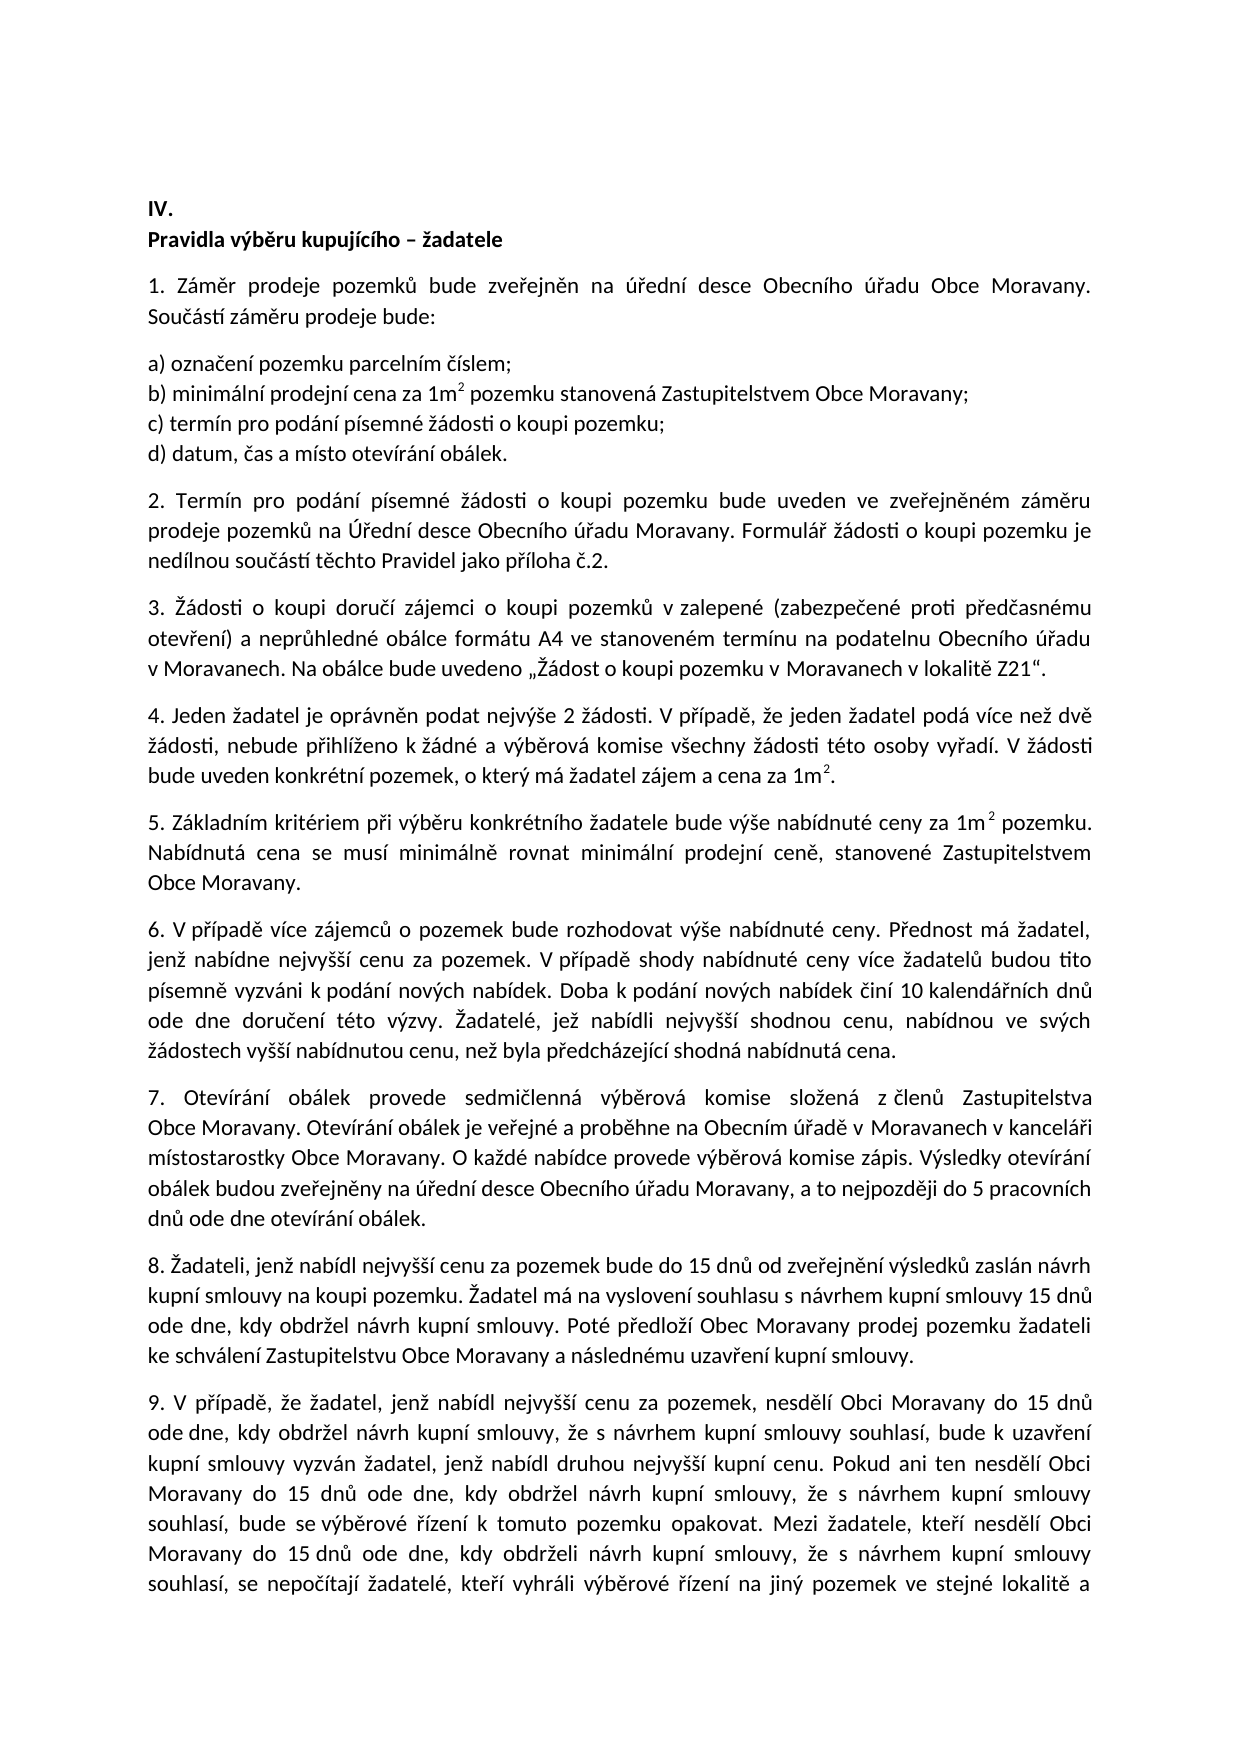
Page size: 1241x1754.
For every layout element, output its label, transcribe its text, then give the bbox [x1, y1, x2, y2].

text 3. Žádosti o koupi doručí zájemci o koupi pozemků v zalepené (zabezpečené proti předčasnému otevření) a neprůhledné obálce formátu A4 ve stanoveném termínu na podatelnu Obecního úřadu v Moravanech. Na obálce bude uvedeno „Žádost o koupi pozemku v Moravanech v lokalitě Z21“. [148, 593, 1093, 682]
text 2. Termín pro podání písemné žádosti o koupi pozemku bude uveden ve zveřejněném záměru prodeje pozemků na Úřední desce Obecního úřadu Moravany. Formulář žádosti o koupi pozemku je nedílnou součástí těchto Pravidel jako příloha č.2. [148, 486, 1093, 574]
text 7. Otevírání obálek provede sedmičlenná výběrová komise složená z členů Zastupitelstva Obce Moravany. Otevírání obálek je veřejné a proběhne na Obecním úřadě v Moravanech v kanceláři místostarostky Obce Moravany. O každé nabídce provede výběrová komise zápis. Výsledky otevírání obálek budou zveřejněny na úřední desce Obecního úřadu Moravany, a to nejpozději do 5 pracovních dnů ode dne otevírání obálek. [148, 1083, 1093, 1232]
text 8. Žadateli, jenž nabídl nejvyšší cenu za pozemek bude do 15 dnů od zveřejnění výsledků zaslán návrh kupní smlouvy na koupi pozemku. Žadatel má na vyslovení souhlasu s návrhem kupní smlouvy 15 dnů ode dne, kdy obdržel návrh kupní smlouvy. Poté předloží Obec Moravany prodej pozemku žadateli ke schválení Zastupitelstvu Obce Moravany a následnému uzavření kupní smlouvy. [148, 1251, 1093, 1369]
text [148, 1388, 1093, 1597]
text 1. Záměr prodeje pozemků bude zveřejněn na úřední desce Obecního úřadu Obce Moravany. Součástí záměru prodeje bude: [148, 272, 1093, 330]
text 6. V případě více zájemců o pozemek bude rozhodovat výše nabídnuté ceny. Přednost má žadatel, jenž nabídne nejvyšší cenu za pozemek. V případě shody nabídnuté ceny více žadatelů budou tito písemně vyzváni k podání nových nabídek. Doba k podání nových nabídek činí 10 kalendářních dnů ode dne doručení této výzvy. Žadatelé, jež nabídli nejvyšší shodnou cenu, nabídnou ve svých žádostech vyšší nabídnutou cenu, než byla předcházející shodná nabídnutá cena. [148, 915, 1093, 1064]
text 5. Základním kritériem při výběru konkrétního žadatele bude výše nabídnuté ceny za 1m2 pozemku. Nabídnutá cena se musí minimálně rovnat minimální prodejní ceně, stanovené Zastupitelstvem Obce Moravany. [148, 808, 1093, 896]
text IV. Pravidla výběru kupujícího – žadatele [148, 194, 1093, 253]
text a) označení pozemku parcelním číslem; b) minimální prodejní cena za 1m2 pozemku stanovená Zastupitelstvem Obce Moravany; c) termín pro podání písemné žádosti o koupi pozemku; d) datum, čas a místo otevírání obálek. [148, 349, 1093, 467]
text 4. Jeden žadatel je oprávněn podat nejvýše 2 žádosti. V případě, že jeden žadatel podá více než dvě žádosti, nebude přihlíženo k žádné a výběrová komise všechny žádosti této osoby vyřadí. V žádosti bude uveden konkrétní pozemek, o který má žadatel zájem a cena za 1m2. [148, 701, 1093, 789]
